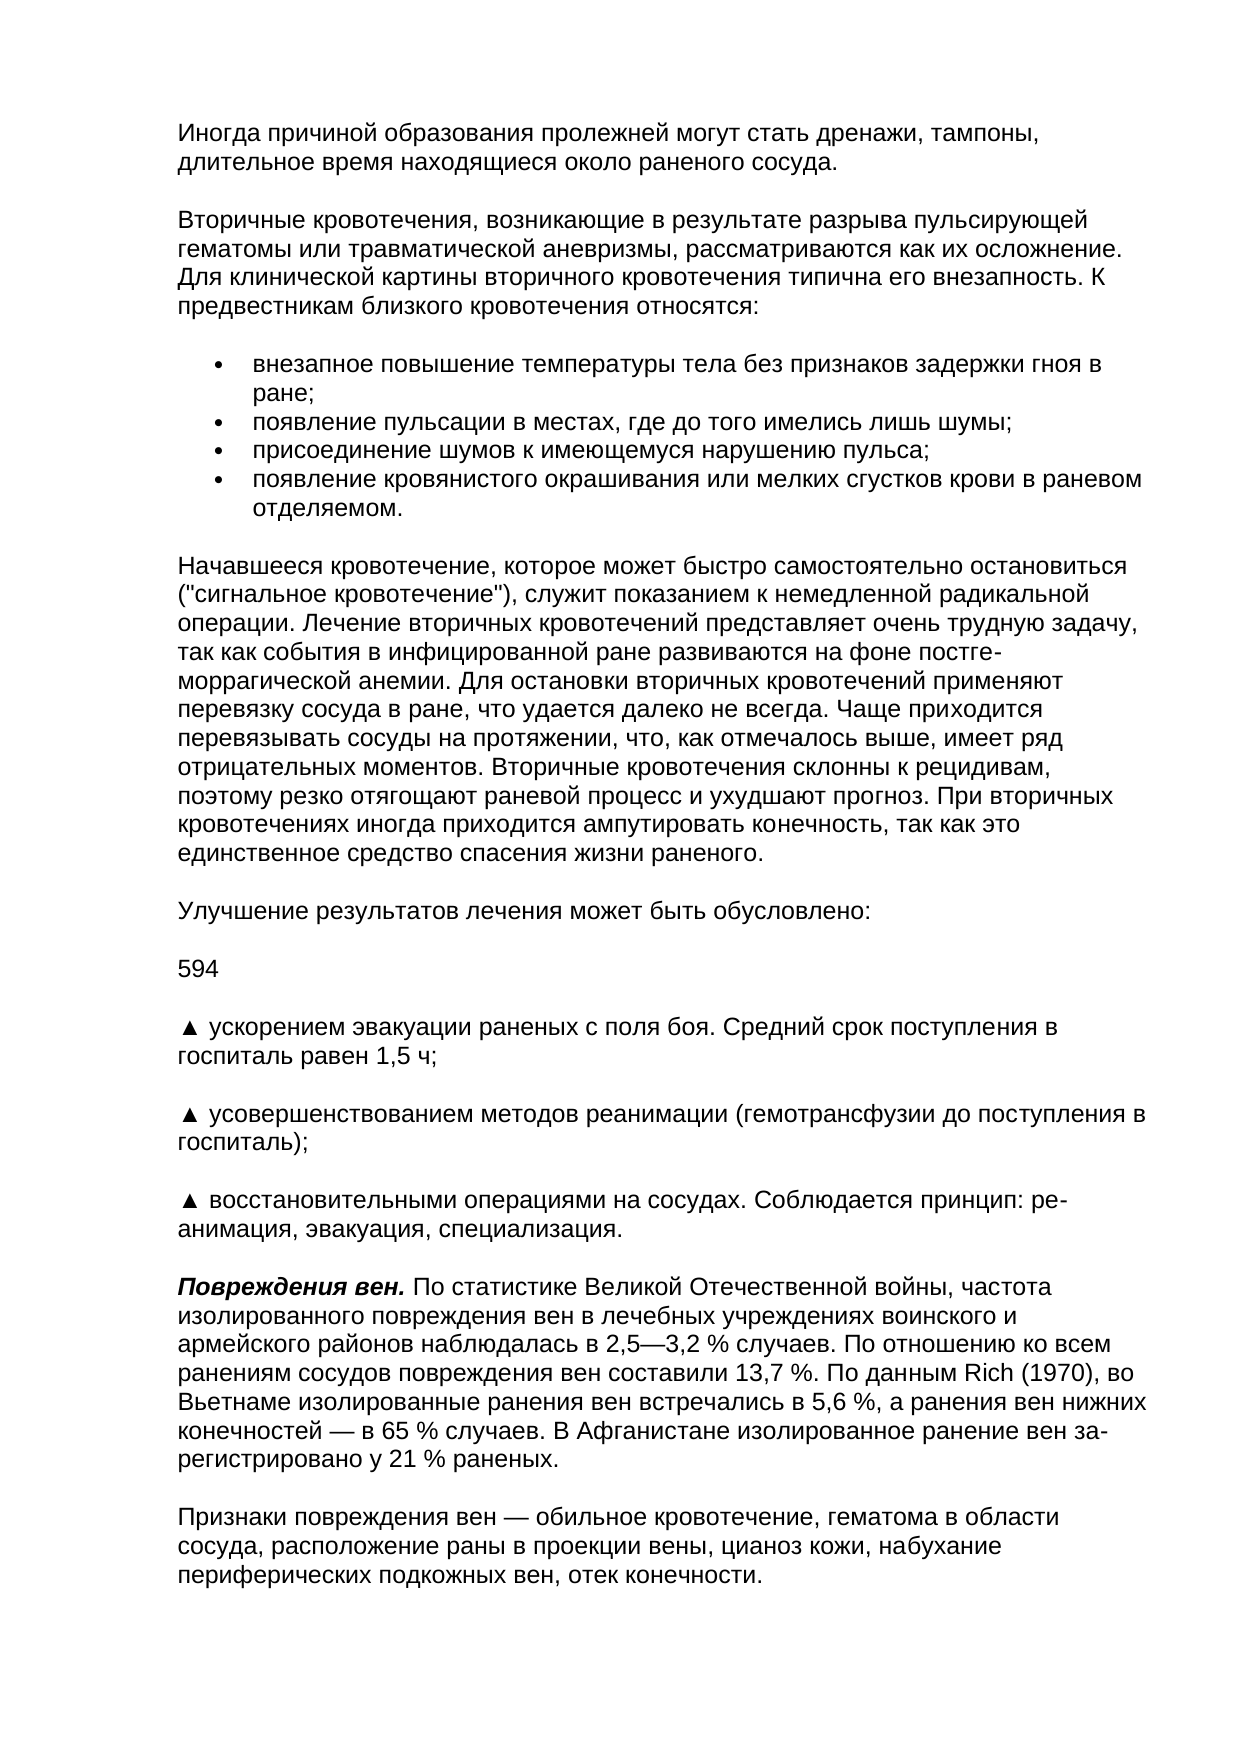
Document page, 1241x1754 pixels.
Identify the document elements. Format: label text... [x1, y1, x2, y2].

text Вторичные кровотечения, возникающие в результате разрыва пульсирующей гематомы или травматической аневризмы, рассматриваются как их осложнение. Для клинической картины вторичного кровотечения типична его внезапность. К предвестникам близкого кровотечения относятся: [177, 205, 1152, 320]
list появление кровянистого окрашивания или мелких сгустков крови в раневом отделяемом. [215, 464, 1152, 521]
text Улучшение результатов лечения может быть обусловлено: [177, 896, 1152, 925]
text ▲ усовершенствованием методов реанимации (гемотрансфузии до поступления в госпиталь); [177, 1098, 1152, 1156]
text Повреждения вен. По статистике Великой Отечественной войны, частота изолированного повреждения вен в лечебных учреждениях воинского и армейского районов наблюдалась в 2,5—3,2 % случаев. По отношению ко всем ранениям сосудов повреждения вен составили 13,7 %. По данным Rich (1970), во Вьетнаме изолированные ранения вен встречались в 5,6 %, а ранения вен нижних конечностей — в 65 % случаев. В Афганистане изолированное ранение вен зарегистрировано у 21 % раненых. [177, 1272, 1152, 1473]
list внезапное повышение температуры тела без признаков задержки гноя в ране; [215, 349, 1152, 406]
text Начавшееся кровотечение, которое может быстро самостоятельно остановиться ("сигнальное кровотечение"), служит показанием к немедленной радикальной операции. Лечение вторичных кровотечений представляет очень трудную задачу, так как события в инфицированной ране развиваются на фоне постгеморрагической анемии. Для остановки вторичных кровотечений применяют перевязку сосуда в ране, что удается далеко не всегда. Чаще приходится перевязывать сосуды на протяжении, что, как отмечалось выше, имеет ряд отрицательных моментов. Вторичные кровотечения склонны к рецидивам, поэтому резко отягощают раневой процесс и ухудшают прогноз. При вторичных кровотечениях иногда приходится ампутировать конечность, так как это единственное средство спасения жизни раненого. [177, 551, 1152, 867]
text ▲ восстановительными операциями на сосудах. Соблюдается принцип: реанимация, эвакуация, специализация. [177, 1185, 1152, 1243]
text ▲ ускорением эвакуации раненых с поля боя. Средний срок поступления в госпиталь равен 1,5 ч; [177, 1012, 1152, 1069]
text 594 [177, 954, 1152, 983]
list присоединение шумов к имеющемуся нарушению пульса; [215, 435, 1152, 464]
text Признаки повреждения вен — обильное кровотечение, гематома в области сосуда, расположение раны в проекции вены, цианоз кожи, набухание периферических подкожных вен, отек конечности. [177, 1502, 1152, 1588]
list появление пульсации в местах, где до того имелись лишь шумы; [215, 406, 1152, 435]
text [177, 118, 1152, 176]
